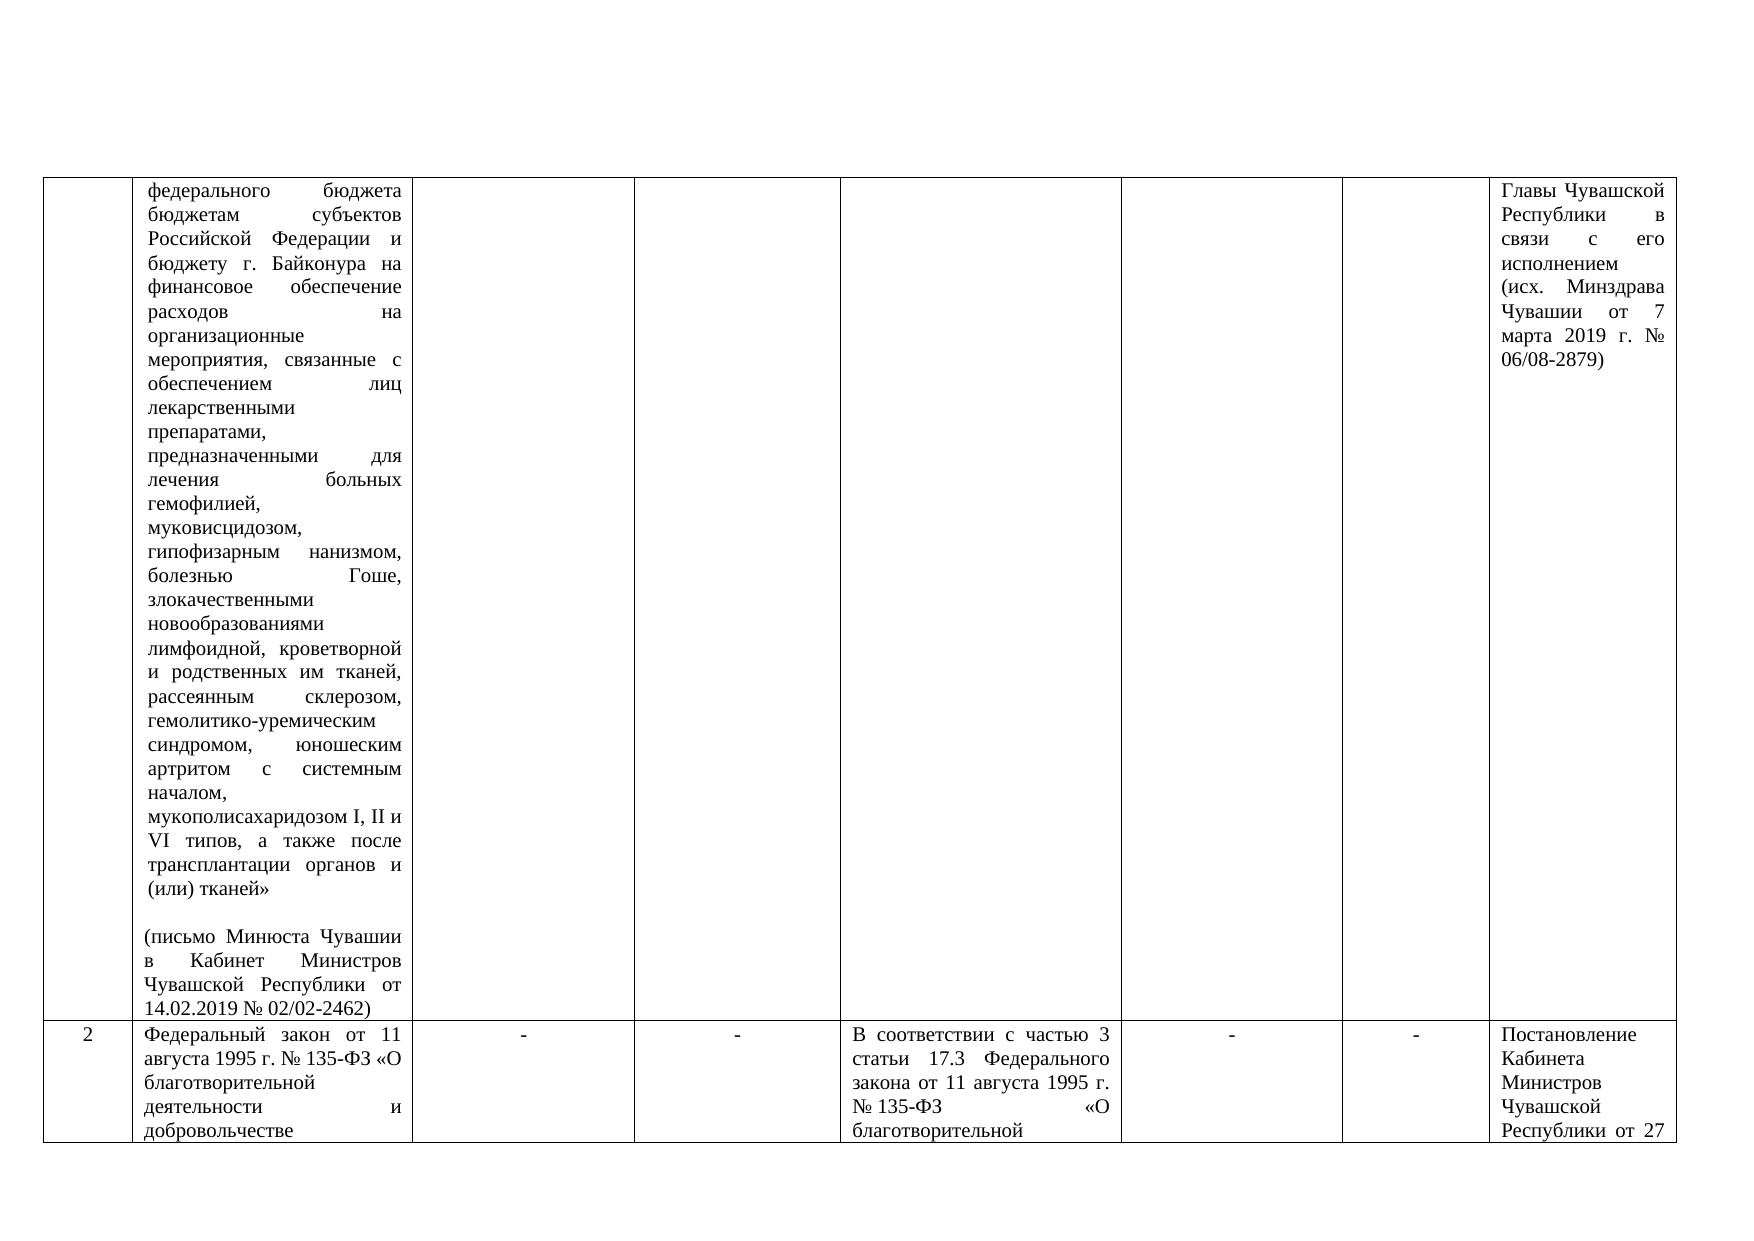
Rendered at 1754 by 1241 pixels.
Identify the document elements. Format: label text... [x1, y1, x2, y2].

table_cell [841, 1021, 1121, 1142]
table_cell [841, 178, 1121, 1020]
table_cell 1 [44, 178, 132, 1020]
table_cell - [1122, 1021, 1342, 1142]
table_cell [133, 1021, 412, 1142]
table_cell - [635, 1021, 840, 1142]
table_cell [1490, 1021, 1676, 1142]
table_cell - [635, 178, 840, 1020]
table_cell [1490, 178, 1676, 1020]
table_cell 2 [44, 1021, 132, 1142]
table_cell - [413, 1021, 634, 1142]
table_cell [133, 178, 412, 1020]
table_cell - [413, 178, 634, 1020]
table_cell - [1343, 178, 1489, 1020]
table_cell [1122, 178, 1342, 1020]
table_cell - [1343, 1021, 1489, 1142]
